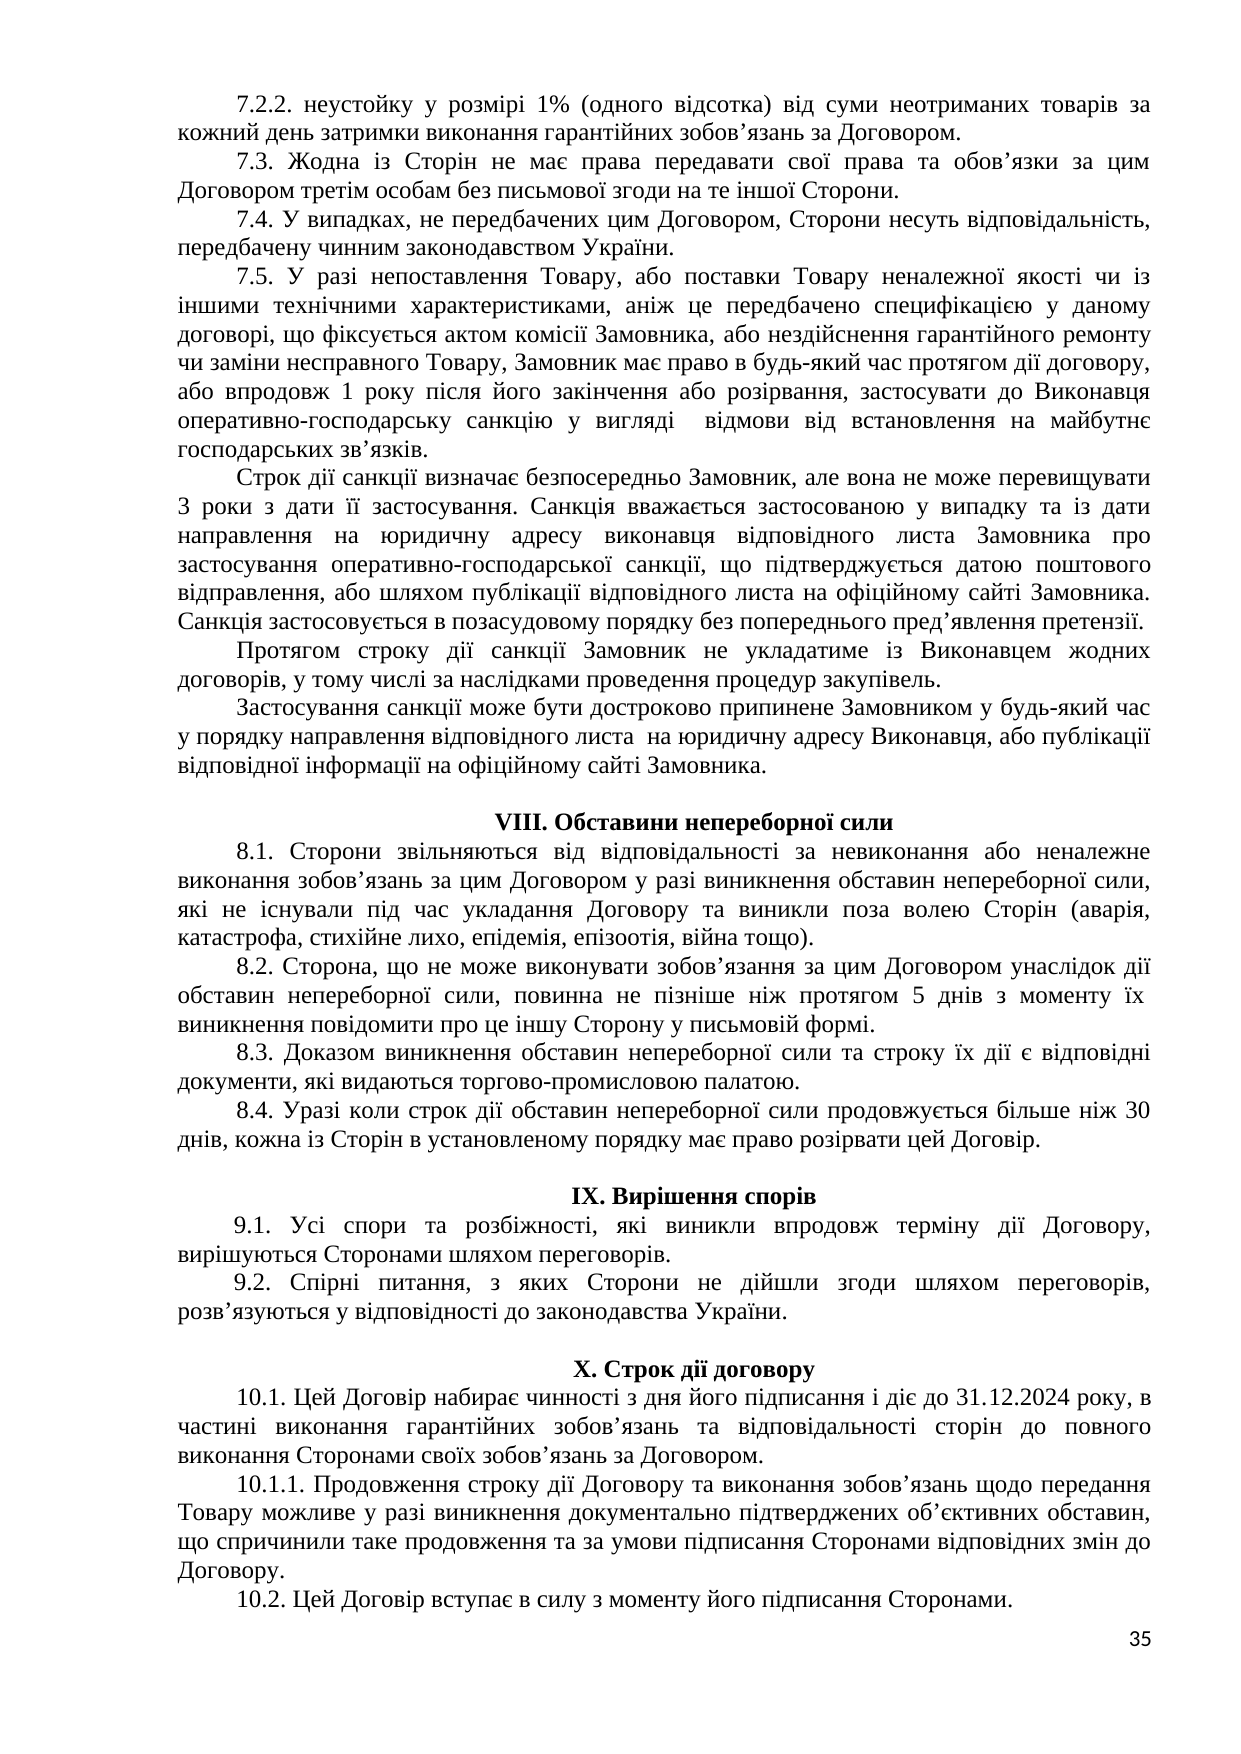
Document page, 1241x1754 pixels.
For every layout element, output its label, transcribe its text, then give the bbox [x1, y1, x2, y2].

text 8.4. Уразі коли строк дії обставин непереборної сили продовжується більше ніж 30 днів, кожна із Сторін в установленому порядку має право розірвати цей Договір. [177, 1095, 1152, 1152]
text X. Строк дії договору [177, 1354, 1152, 1382]
text 10.2. Цей Договір вступає в силу з моменту його підписання Сторонами. [177, 1584, 1152, 1612]
text 9.2. Спірні питання, з яких Сторони не дійшли згоди шляхом переговорів, розв’язуються у відповідності до законодавства України. [177, 1267, 1152, 1325]
text 7.3. Жодна із Сторін не має права передавати свої права та обов’язки за цим Договором третім особам без письмової згоди на те іншої Сторони. [177, 146, 1152, 204]
text 7.4. У випадках, не передбачених цим Договором, Сторони несуть відповідальність, передбачену чинним законодавством України. [177, 204, 1152, 261]
text 10.1. Цей Договір набирає чинності з дня його підписання і діє до 31.12.2024 року, в частині виконання гарантійних зобов’язань та відповідальності сторін до повного виконання Сторонами своїх зобов’язань за Договором. [177, 1382, 1152, 1469]
text 7.5. У разі непоставлення Товару, або поставки Товару неналежної якості чи із іншими технічними характеристиками, аніж це передбачено специфікацією у даному договорі, що фіксується актом комісії Замовника, або нездійснення гарантійного ремонту чи заміни несправного Товару, Замовник має право в будь-який час протягом дії договору, або впродовж 1 року після його закінчення або розірвання, застосувати до Виконавця оперативно-господарську санкцію у вигляді відмови від встановлення на майбутнє господарських зв’язків. [177, 261, 1152, 462]
text 8.2. Сторона, що не може виконувати зобов’язання за цим Договором унаслідок дії обставин непереборної сили, повинна не пізніше ніж протягом 5 днів з моменту їх виникнення повідомити про це іншу Сторону у письмовій формі. [177, 951, 1152, 1037]
text Протягом строку дії санкції Замовник не укладатиме із Виконавцем жодних договорів, у тому числі за наслідками проведення процедур закупівель. [177, 635, 1152, 692]
text VIII. Обставини непереборної сили [177, 807, 1152, 836]
text 10.1.1. Продовження строку дії Договору та виконання зобов’язань щодо передання Товару можливе у разі виникнення документально підтверджених об’єктивних обставин, що спричинили таке продовження та за умови підписання Сторонами відповідних змін до Договору. [177, 1469, 1152, 1584]
text IX. Вирішення спорів [177, 1181, 1152, 1210]
text Строк дії санкції визначає безпосередньо Замовник, але вона не може перевищувати 3 роки з дати її застосування. Санкція вважається застосованою у випадку та із дати направлення на юридичну адресу виконавця відповідного листа Замовника про застосування оперативно-господарської санкції, що підтверджується датою поштового відправлення, або шляхом публікації відповідного листа на офіційному сайті Замовника. Санкція застосовується в позасудовому порядку без попереднього пред’явлення претензії. [177, 462, 1152, 635]
text 8.3. Доказом виникнення обставин непереборної сили та строку їх дії є відповідні документи, які видаються торгово-промисловою палатою. [177, 1037, 1152, 1095]
text Застосування санкції може бути достроково припинене Замовником у будь-який час у порядку направлення відповідного листа на юридичну адресу Виконавця, або публікації відповідної інформації на офіційному сайті Замовника. [177, 692, 1152, 779]
text 7.2.2. неустойку у розмірі 1% (одного відсотка) від суми неотриманих товарів за кожний день затримки виконання гарантійних зобов’язань за Договором. [177, 89, 1152, 146]
text 8.1. Сторони звільняються від відповідальності за невиконання або неналежне виконання зобов’язань за цим Договором у разі виникнення обставин непереборної сили, які не існували під час укладання Договору та виникли поза волею Сторін (аварія, катастрофа, стихійне лихо, епідемія, епізоотія, війна тощо). [177, 836, 1152, 951]
text 9.1. Усі спори та розбіжності, які виникли впродовж терміну дії Договору, вирішуються Сторонами шляхом переговорів. [177, 1210, 1152, 1267]
